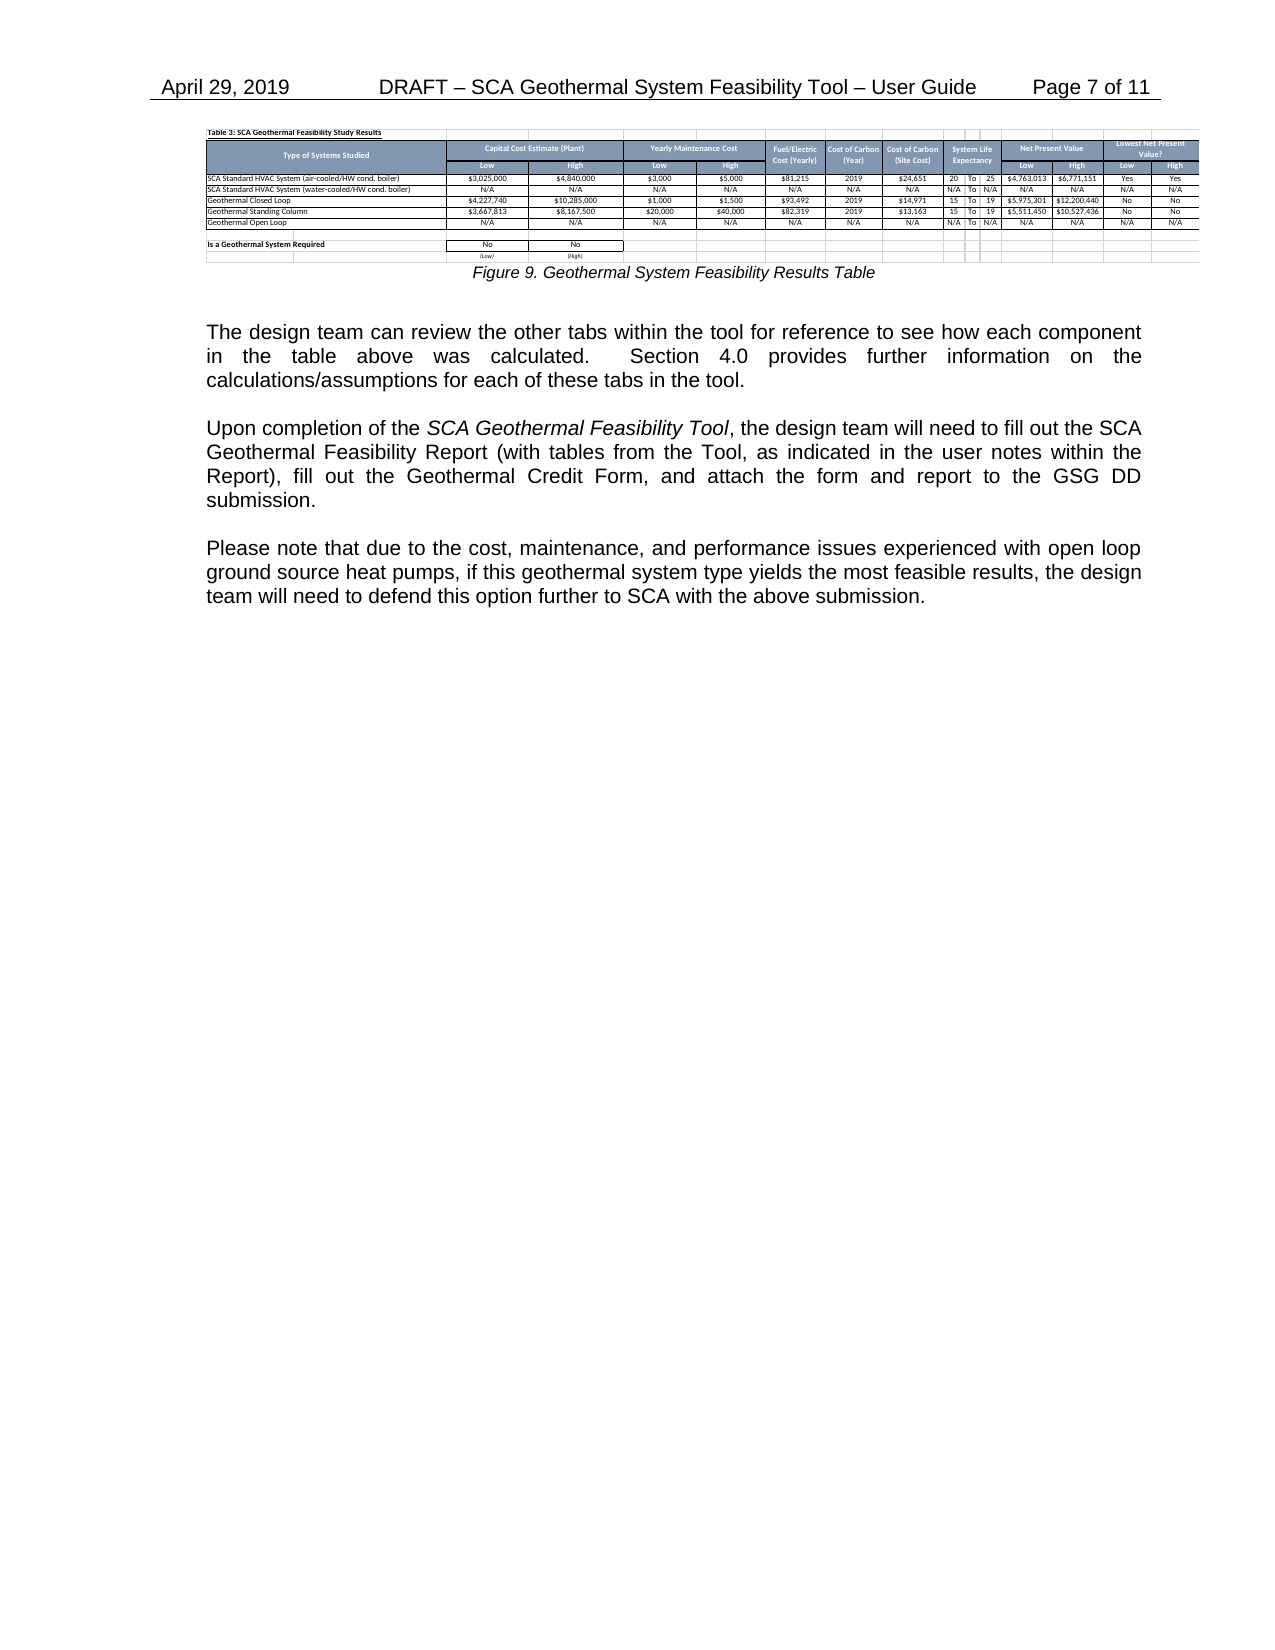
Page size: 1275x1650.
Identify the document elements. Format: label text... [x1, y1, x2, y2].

text Please note that due to the cost, maintenance, and performance issues experienced with open loop ground source heat pumps, if this geothermal system type yields the most feasible results, the design team will need to defend this option further to SCA with the above submission. [206, 536, 1143, 607]
text Figure 9. Geothermal System Feasibility Results Table [150, 262, 1143, 282]
text Upon completion of the SCA Geothermal Feasibility Tool, the design team will need to fill out the SCA Geothermal Feasibility Report (with tables from the Tool, as indicated in the user notes within the Report), fill out the Geothermal Credit Form, and attach the form and report to the GSG DD submission. [206, 416, 1143, 512]
text The design team can review the other tabs within the tool for reference to see how each component in the table above was calculated. Section 4.0 provides further information on the calculations/assumptions for each of these tabs in the tool. [206, 320, 1143, 392]
